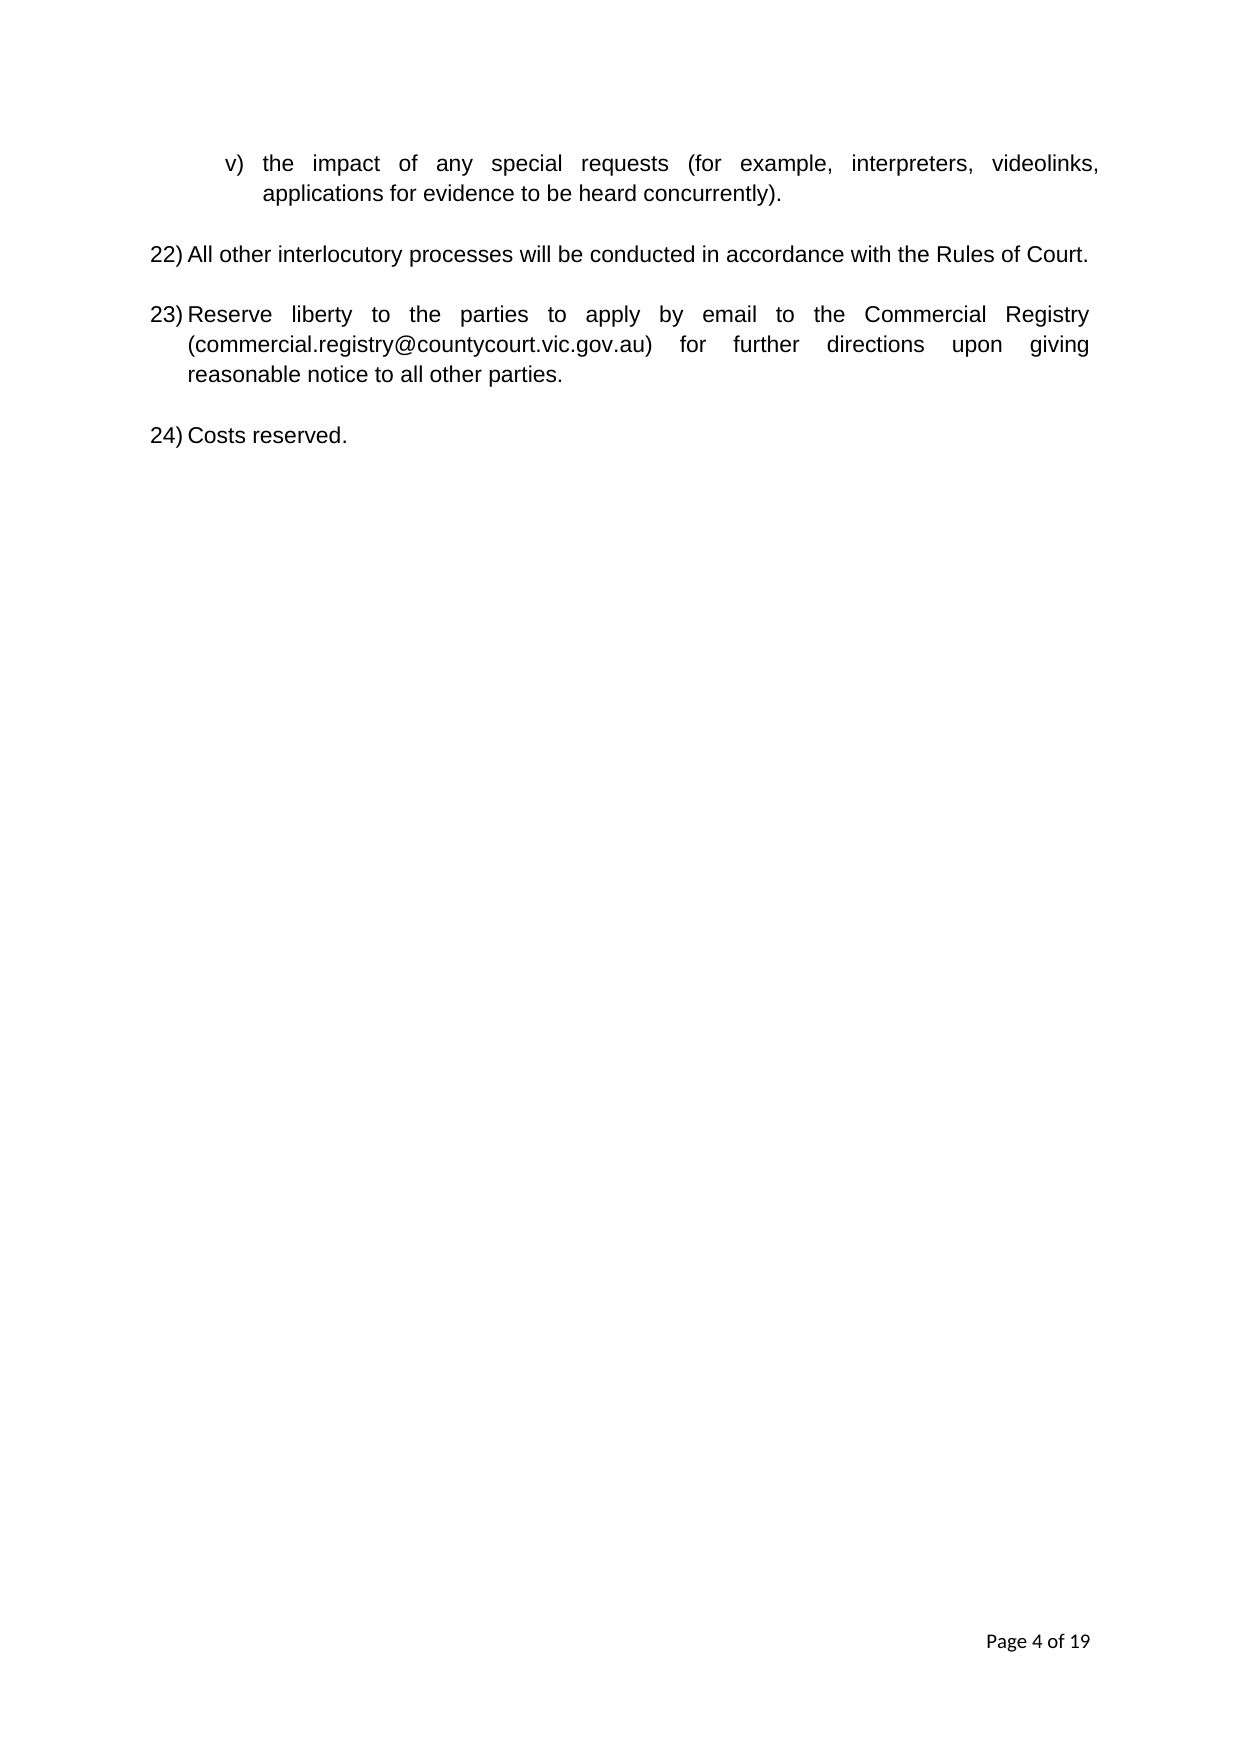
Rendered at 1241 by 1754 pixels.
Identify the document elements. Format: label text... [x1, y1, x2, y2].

list All other interlocutory processes will be conducted in accordance with the Rules of Court. [150, 241, 1090, 267]
list Reserve liberty to the parties to apply by email to the Commercial Registry (commercial.registry@countycourt.vic.gov.au) for further directions upon giving reasonable notice to all other parties. [150, 301, 1090, 388]
list the impact of any special requests (for example, interpreters, videolinks, applications for evidence to be heard concurrently). [225, 150, 1100, 207]
list Costs reserved. [150, 422, 1090, 448]
